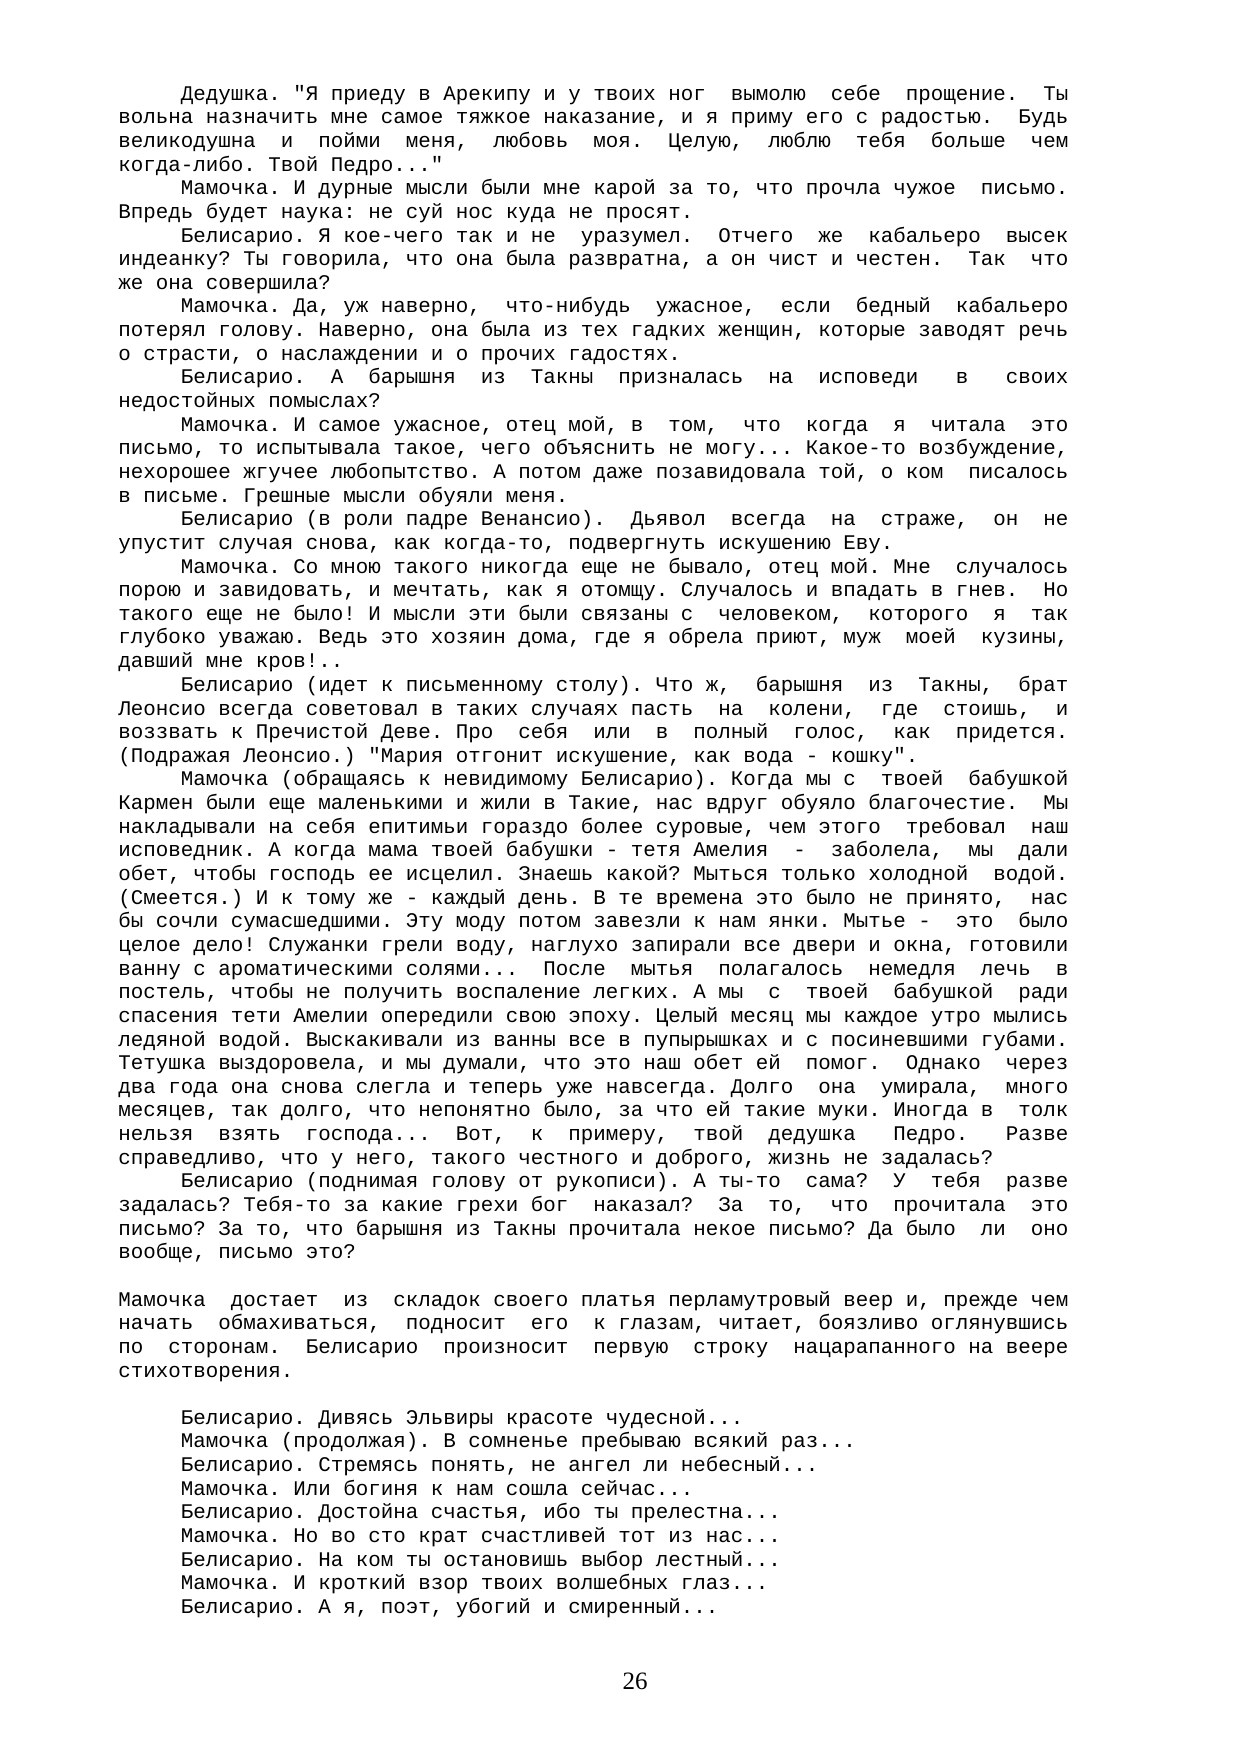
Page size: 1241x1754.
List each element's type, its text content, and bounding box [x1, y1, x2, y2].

text ледяной водой. Выскакивали из ванны все в пупырышках и с посиневшими губами. [118, 1028, 1152, 1052]
text Тетушка выздоровела, и мы думали, что это наш обет ей помог. Однако через [118, 1052, 1152, 1076]
text целое дело! Служанки грели воду, наглухо запирали все двери и окна, готовили [118, 934, 1152, 958]
text упустит случая снова, как когда-то, подвергнуть искушению Еву. [118, 532, 1152, 556]
text вообще, письмо это? [118, 1241, 1152, 1265]
text великодушна и пойми меня, любовь моя. Целую, люблю тебя больше чем [118, 130, 1152, 154]
text же она совершила? [118, 272, 1152, 296]
text спасения тети Амелии опередили свою эпоху. Целый месяц мы каждое утро мылись [118, 1005, 1152, 1028]
text бы сочли сумасшедшими. Эту моду потом завезли к нам янки. Мытье - это было [118, 910, 1152, 934]
text два года она снова слегла и теперь уже навсегда. Долго она умирала, много [118, 1076, 1152, 1099]
text Белисарио (в роли падре Венансио). Дьявол всегда на страже, он не [118, 508, 1152, 532]
text ванну с ароматическими солями... После мытья полагалось немедля лечь в [118, 958, 1152, 981]
text (Смеется.) И к тому же - каждый день. В те времена это было не принято, нас [118, 887, 1152, 910]
text накладывали на себя епитимьи гораздо более суровые, чем этого требовал наш [118, 816, 1152, 839]
text нехорошее жгучее любопытство. А потом даже позавидовала той, о ком писалось [118, 461, 1152, 485]
text Мамочка (обращаясь к невидимому Белисарио). Когда мы с твоей бабушкой [118, 768, 1152, 792]
text постель, чтобы не получить воспаление легких. А мы с твоей бабушкой ради [118, 981, 1152, 1005]
text индеанку? Ты говорила, что она была развратна, а он чист и честен. Так что [118, 248, 1152, 272]
text стихотворения. [118, 1359, 1152, 1383]
text справедливо, что у него, такого честного и доброго, жизнь не задалась? [118, 1147, 1152, 1170]
text (Подражая Леонсио.) "Мария отгонит искушение, как вода - кошку". [118, 745, 1152, 768]
text Мамочка. Или богиня к нам сошла сейчас... [118, 1478, 1152, 1501]
text Белисарио. Стремясь понять, не ангел ли небесный... [118, 1454, 1152, 1478]
text Белисарио. На ком ты остановишь выбор лестный... [118, 1549, 1152, 1572]
text письмо, то испытывала такое, чего объяснить не могу... Какое-то возбуждение, [118, 437, 1152, 461]
text Белисарио. А я, поэт, убогий и смиренный... [118, 1596, 1152, 1620]
text Мамочка. Да, уж наверно, что-нибудь ужасное, если бедный кабальеро [118, 296, 1152, 319]
text о страсти, о наслаждении и о прочих гадостях. [118, 343, 1152, 366]
text Белисарио. Достойна счастья, ибо ты прелестна... [118, 1501, 1152, 1525]
text Белисарио. Я кое-чего так и не уразумел. Отчего же кабальеро высек [118, 224, 1152, 248]
text когда-либо. Твой Педро..." [118, 154, 1152, 177]
text Кармен были еще маленькими и жили в Такие, нас вдруг обуяло благочестие. Мы [118, 792, 1152, 816]
text Мамочка. И самое ужасное, отец мой, в том, что когда я читала это [118, 414, 1152, 437]
text в письме. Грешные мысли обуяли меня. [118, 485, 1152, 508]
text Мамочка (продолжая). В сомненье пребываю всякий раз... [118, 1431, 1152, 1454]
text нельзя взять господа... Вот, к примеру, твой дедушка Педро. Разве [118, 1123, 1152, 1147]
text Мамочка. И дурные мысли были мне карой за то, что прочла чужое письмо. [118, 177, 1152, 201]
text письмо? За то, что барышня из Такны прочитала некое письмо? Да было ли оно [118, 1218, 1152, 1241]
text задалась? Тебя-то за какие грехи бог наказал? За то, что прочитала это [118, 1194, 1152, 1218]
text по сторонам. Белисарио произносит первую строку нацарапанного на веере [118, 1336, 1152, 1359]
text недостойных помыслах? [118, 390, 1152, 414]
text такого еще не было! И мысли эти были связаны с человеком, которого я так [118, 603, 1152, 627]
text глубоко уважаю. Ведь это хозяин дома, где я обрела приют, муж моей кузины, [118, 627, 1152, 650]
text Мамочка достает из складок своего платья перламутровый веер и, прежде чем [118, 1289, 1152, 1312]
text Мамочка. И кроткий взор твоих волшебных глаз... [118, 1572, 1152, 1596]
text Леонсио всегда советовал в таких случаях пасть на колени, где стоишь, и [118, 697, 1152, 721]
text Белисарио (поднимая голову от рукописи). А ты-то сама? У тебя разве [118, 1170, 1152, 1194]
text месяцев, так долго, что непонятно было, за что ей такие муки. Иногда в толк [118, 1099, 1152, 1123]
text порою и завидовать, и мечтать, как я отомщу. Случалось и впадать в гнев. Но [118, 579, 1152, 603]
text Дедушка. "Я приеду в Арекипу и у твоих ног вымолю себе прощение. Ты [118, 83, 1152, 106]
text давший мне кров!.. [118, 650, 1152, 674]
text обет, чтобы господь ее исцелил. Знаешь какой? Мыться только холодной водой. [118, 863, 1152, 887]
text Мамочка. Но во сто крат счастливей тот из нас... [118, 1525, 1152, 1549]
text Белисарио (идет к письменному столу). Что ж, барышня из Такны, брат [118, 674, 1152, 697]
text Белисарио. Дивясь Эльвиры красоте чудесной... [118, 1407, 1152, 1431]
text Впредь будет наука: не суй нос куда не просят. [118, 201, 1152, 224]
text Мамочка. Со мною такого никогда еще не бывало, отец мой. Мне случалось [118, 556, 1152, 579]
text исповедник. А когда мама твоей бабушки - тетя Амелия - заболела, мы дали [118, 839, 1152, 863]
text воззвать к Пречистой Деве. Про себя или в полный голос, как придется. [118, 721, 1152, 745]
text потерял голову. Наверно, она была из тех гадких женщин, которые заводят речь [118, 319, 1152, 343]
text начать обмахиваться, подносит его к глазам, читает, боязливо оглянувшись [118, 1312, 1152, 1336]
text вольна назначить мне самое тяжкое наказание, и я приму его с радостью. Будь [118, 106, 1152, 130]
text Белисарио. А барышня из Такны призналась на исповеди в своих [118, 366, 1152, 390]
